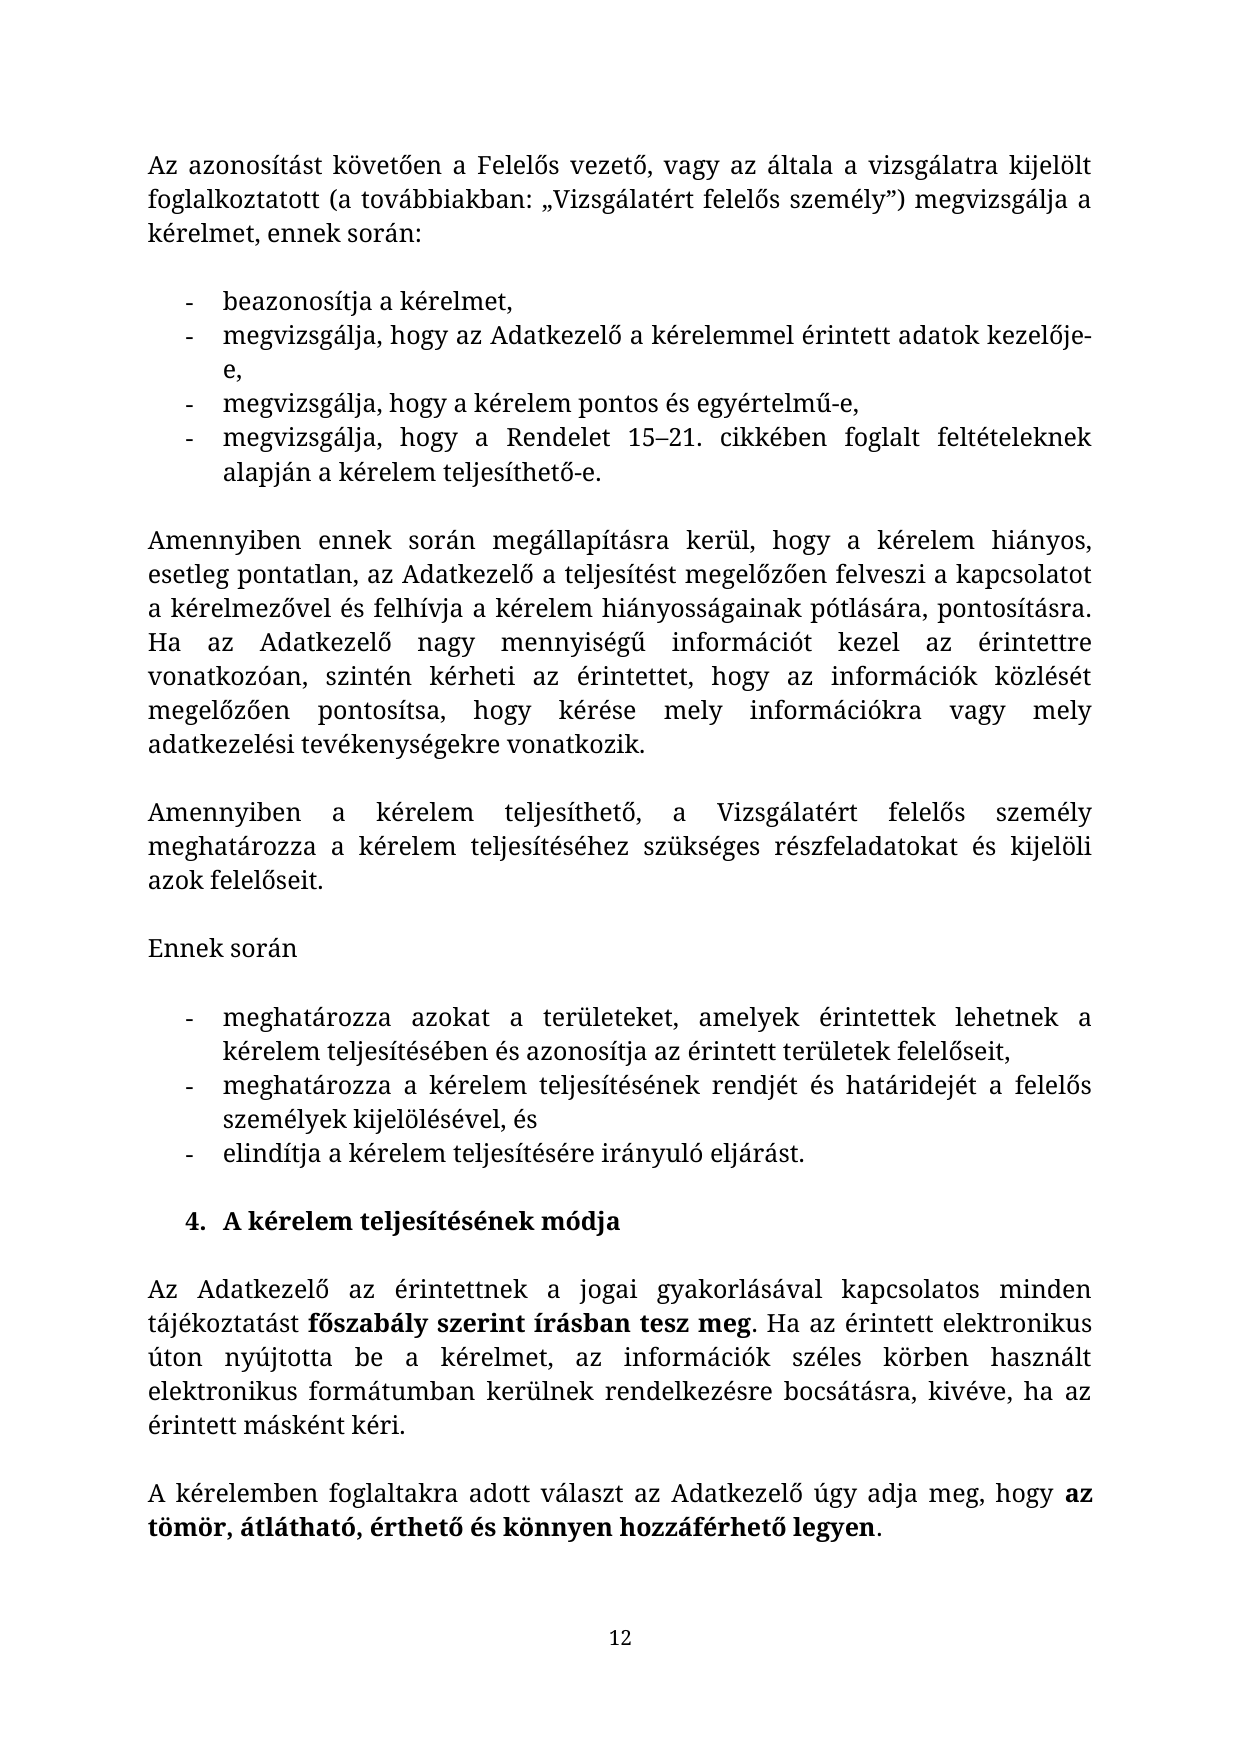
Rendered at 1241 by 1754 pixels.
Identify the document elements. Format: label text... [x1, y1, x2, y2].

list megvizsgálja, hogy a Rendelet 15–21. cikkében foglalt feltételeknek alapján a kérelem teljesíthető-e. [185, 420, 1093, 488]
list megvizsgálja, hogy a kérelem pontos és egyértelmű-e, [185, 386, 1093, 420]
text Ennek során [148, 931, 1093, 965]
list meghatározza azokat a területeket, amelyek érintettek lehetnek a kérelem teljesítésében és azonosítja az érintett területek felelőseit, [185, 999, 1093, 1067]
list megvizsgálja, hogy az Adatkezelő a kérelemmel érintett adatok kezelője-e, [185, 318, 1093, 386]
list beazonosítja a kérelmet, [185, 284, 1093, 318]
list elindítja a kérelem teljesítésére irányuló eljárást. [185, 1135, 1093, 1169]
text Az azonosítást követően a Felelős vezető, vagy az általa a vizsgálatra kijelölt foglalkoztatott (a továbbiakban: „Vizsgálatért felelős személy”) megvizsgálja a kérelmet, ennek során: [148, 148, 1093, 250]
list A kérelem teljesítésének módja [185, 1203, 1093, 1238]
list meghatározza a kérelem teljesítésének rendjét és határidejét a felelős személyek kijelölésével, és [185, 1067, 1093, 1135]
text A kérelemben foglaltakra adott választ az Adatkezelő úgy adja meg, hogy az tömör, átlátható, érthető és könnyen hozzáférhető legyen. [148, 1476, 1093, 1544]
text Amennyiben ennek során megállapításra kerül, hogy a kérelem hiányos, esetleg pontatlan, az Adatkezelő a teljesítést megelőzően felveszi a kapcsolatot a kérelmezővel és felhívja a kérelem hiányosságainak pótlására, pontosításra. Ha az Adatkezelő nagy mennyiségű információt kezel az érintettre vonatkozóan, szintén kérheti az érintettet, hogy az információk közlését megelőzően pontosítsa, hogy kérése mely információkra vagy mely adatkezelési tevékenységekre vonatkozik. [148, 522, 1093, 761]
text Amennyiben a kérelem teljesíthető, a Vizsgálatért felelős személy meghatározza a kérelem teljesítéséhez szükséges részfeladatokat és kijelöli azok felelőseit. [148, 795, 1093, 897]
text Az Adatkezelő az érintettnek a jogai gyakorlásával kapcsolatos minden tájékoztatást főszabály szerint írásban tesz meg. Ha az érintett elektronikus úton nyújtotta be a kérelmet, az információk széles körben használt elektronikus formátumban kerülnek rendelkezésre bocsátásra, kivéve, ha az érintett másként kéri. [148, 1272, 1093, 1442]
